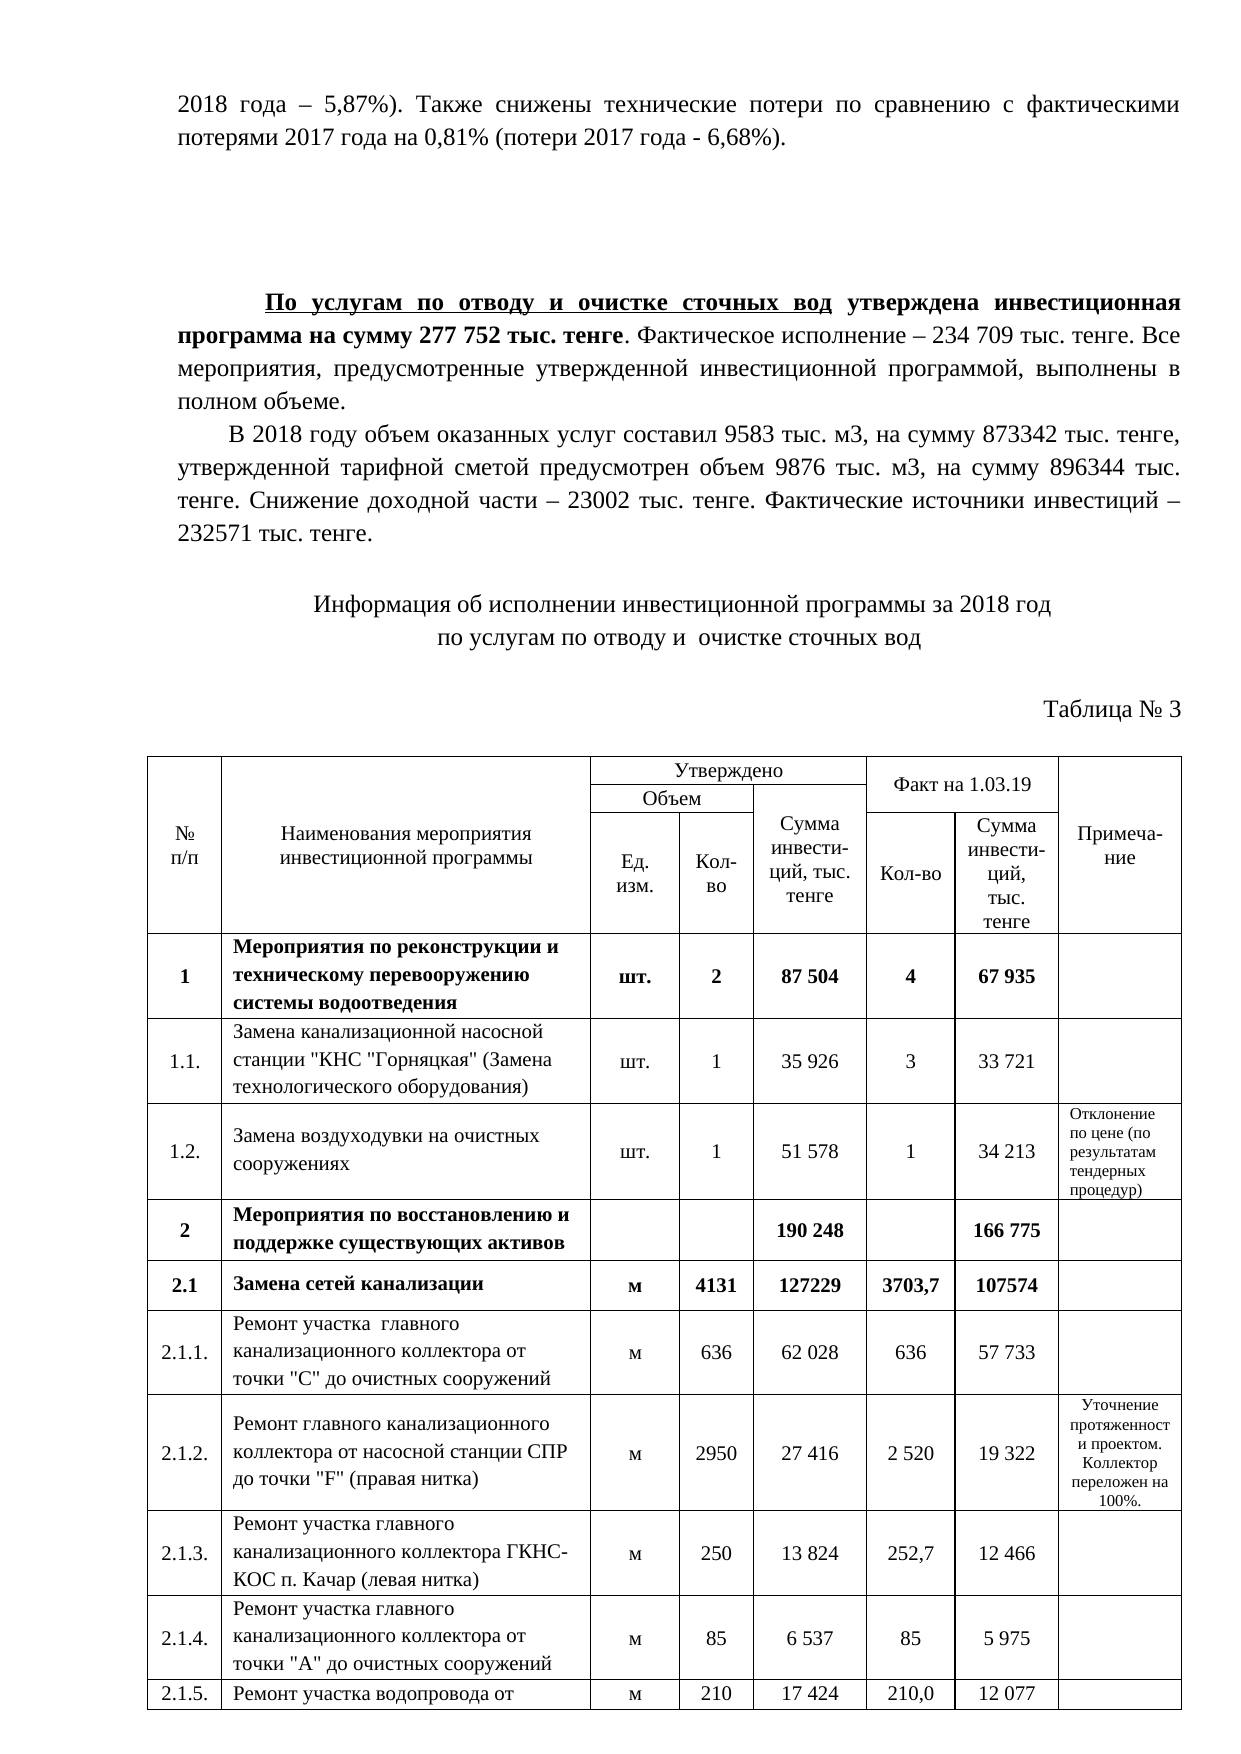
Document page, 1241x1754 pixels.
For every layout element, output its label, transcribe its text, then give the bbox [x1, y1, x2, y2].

table_header № п/п [148, 757, 221, 933]
table_cell 3703,7 [867, 1261, 954, 1309]
table_cell [1059, 1311, 1181, 1394]
table_cell 62 028 [754, 1311, 866, 1394]
table_cell Замена канализационной насосной станции "КНС "Горняцкая" (Замена технологического оборудования) [222, 1019, 590, 1102]
table_cell 4131 [680, 1261, 753, 1309]
table_cell 1 [680, 1019, 753, 1102]
table_cell 2 [680, 934, 753, 1018]
table_cell 51 578 [754, 1104, 866, 1199]
table_cell 2950 [680, 1395, 753, 1510]
table_cell 166 775 [956, 1200, 1058, 1260]
table_cell 636 [867, 1311, 954, 1394]
table_cell 2.1.5. [148, 1680, 221, 1708]
table_cell м [591, 1395, 679, 1510]
table_cell 250 [680, 1511, 753, 1595]
table_cell 1 [867, 1104, 954, 1199]
table_cell 127229 [754, 1261, 866, 1309]
table_cell м [591, 1680, 679, 1708]
table_cell 210,0 [867, 1680, 954, 1708]
table_cell 1 [148, 934, 221, 1018]
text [177, 89, 1181, 150]
table_cell 85 [680, 1596, 753, 1679]
table_cell 12 077 [956, 1680, 1058, 1708]
table_cell 85 [867, 1596, 954, 1679]
table_cell 34 213 [956, 1104, 1058, 1199]
table_cell Ремонт участка главного канализационного коллектора от точки "С" до очистных сооружений [222, 1311, 590, 1394]
table_header Наименования мероприятия инвестиционной программы [222, 757, 590, 933]
table_cell Ремонт участка главного канализационного коллектора ГКНС-КОС п. Качар (левая нитка) [222, 1511, 590, 1595]
table_cell 13 824 [754, 1511, 866, 1595]
table_cell шт. [591, 1019, 679, 1102]
table_cell 19 322 [956, 1395, 1058, 1510]
table_cell 2.1.4. [148, 1596, 221, 1679]
table_cell [680, 1200, 753, 1260]
table_cell Сумма инвести-ций, тыс. тенге [754, 785, 866, 933]
table_cell Кол-во [680, 813, 753, 933]
table_cell [591, 1200, 679, 1260]
table_cell 2.1.1. [148, 1311, 221, 1394]
table_cell 3 [867, 1019, 954, 1102]
table_cell 636 [680, 1311, 753, 1394]
text по услугам по отводу и очистке сточных вод [177, 622, 1181, 651]
table_cell шт. [591, 934, 679, 1018]
table_cell 87 504 [754, 934, 866, 1018]
table_cell 190 248 [754, 1200, 866, 1260]
text По услугам по отводу и очистке сточных вод утверждена инвестиционная программа на сумму 277 752 тыс. тенге. Фактическое исполнение – 234 709 тыс. тенге. Все мероприятия, предусмотренные утвержденной инвестиционной программой, выполнены в полном объеме. [177, 287, 1181, 414]
table_cell 12 466 [956, 1511, 1058, 1595]
table_cell 27 416 [754, 1395, 866, 1510]
table_cell 4 [867, 934, 954, 1018]
table_cell 2.1 [148, 1261, 221, 1309]
table_header Примеча-ние [1059, 757, 1181, 933]
table_cell 1 [680, 1104, 753, 1199]
table_cell [1059, 1019, 1181, 1102]
table_cell [1059, 1596, 1181, 1679]
table_cell 2.1.3. [148, 1511, 221, 1595]
table_cell 33 721 [956, 1019, 1058, 1102]
table_header Факт на 1.03.19 [867, 757, 1058, 812]
table_cell [867, 1200, 954, 1260]
table_cell 1.2. [148, 1104, 221, 1199]
table_cell Ремонт участка главного канализационного коллектора от точки "А" до очистных сооружений [222, 1596, 590, 1679]
table_cell шт. [591, 1104, 679, 1199]
table_cell Уточнение протяженности проектом. Коллектор переложен на 100%. [1059, 1395, 1181, 1510]
text Таблица № 3 [177, 694, 1181, 723]
text Информация об исполнении инвестиционной программы за 2018 год [177, 589, 1181, 618]
table_cell 57 733 [956, 1311, 1058, 1394]
table_cell 2 [148, 1200, 221, 1260]
table_cell 2 520 [867, 1395, 954, 1510]
table_cell 1.1. [148, 1019, 221, 1102]
table_cell [1059, 1261, 1181, 1309]
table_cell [222, 1680, 590, 1708]
table_cell 5 975 [956, 1596, 1058, 1679]
table_cell 35 926 [754, 1019, 866, 1102]
table_cell 252,7 [867, 1511, 954, 1595]
table_cell Мероприятия по восстановлению и поддержке существующих активов [222, 1200, 590, 1260]
table_cell Отклонение по цене (по результатам тендерных процедур) [1059, 1104, 1181, 1199]
table_cell Сумма инвести-ций, тыс. тенге [956, 813, 1058, 933]
text В 2018 году объем оказанных услуг составил 9583 тыс. м3, на сумму 873342 тыс. тенге, утвержденной тарифной сметой предусмотрен объем 9876 тыс. м3, на сумму 896344 тыс. тенге. Снижение доходной части – 23002 тыс. тенге. Фактические источники инвестиций – 232571 тыс. тенге. [177, 419, 1181, 547]
table_cell [1059, 1680, 1181, 1708]
table_cell м [591, 1511, 679, 1595]
table_cell [1059, 1511, 1181, 1595]
table_cell Замена сетей канализации [222, 1261, 590, 1309]
table_cell [1059, 1200, 1181, 1260]
table_cell Ремонт главного канализационного коллектора от насосной станции СПР до точки "F" (правая нитка) [222, 1395, 590, 1510]
table_cell м [591, 1596, 679, 1679]
table_cell 67 935 [956, 934, 1058, 1018]
table_cell 2.1.2. [148, 1395, 221, 1510]
table_cell Кол-во [867, 813, 954, 933]
table_cell м [591, 1261, 679, 1309]
table_cell м [591, 1311, 679, 1394]
table_cell Замена воздуходувки на очистных сооружениях [222, 1104, 590, 1199]
table_cell 6 537 [754, 1596, 866, 1679]
table_cell [1059, 934, 1181, 1018]
table_cell Ед. изм. [591, 813, 679, 933]
table_cell 210 [680, 1680, 753, 1708]
table_cell Мероприятия по реконструкции и техническому перевооружению системы водоотведения [222, 934, 590, 1018]
table_header Утверждено [591, 757, 866, 784]
table_cell 107574 [956, 1261, 1058, 1309]
table_cell 17 424 [754, 1680, 866, 1708]
table_cell Объем [591, 785, 753, 812]
